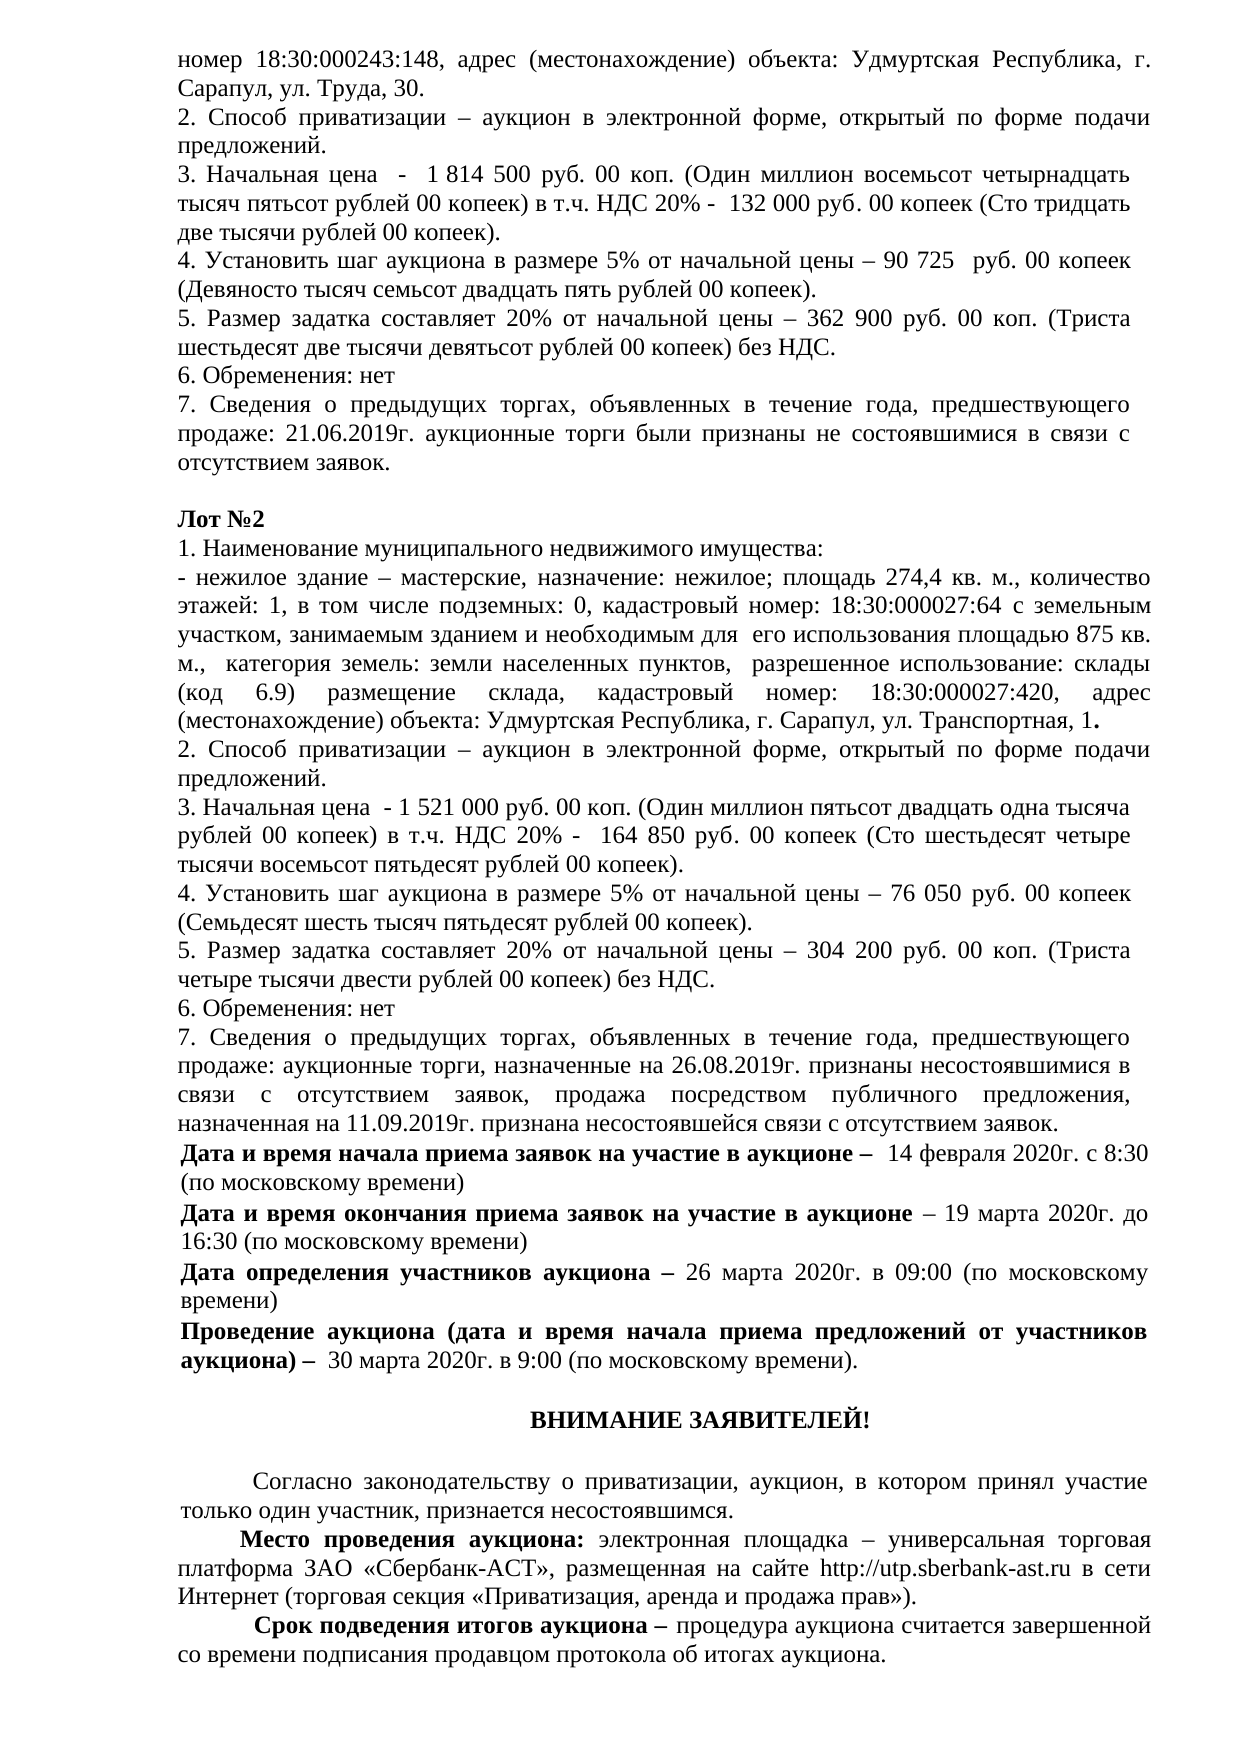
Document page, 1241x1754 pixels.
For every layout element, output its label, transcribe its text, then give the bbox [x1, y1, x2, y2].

text Срок подведения итогов аукциона – процедура аукциона считается завершенной со времени подписания продавцом протокола об итогах аукциона. [177, 1610, 1152, 1668]
text 5. Размер задатка составляет 20% от начальной цены – 362 900 руб. 00 коп. (Триста шестьдесят две тысячи девятьсот рублей 00 копеек) без НДС. [177, 303, 1131, 361]
text 7. Сведения о предыдущих торгах, объявленных в течение года, предшествующего продаже: аукционные торги, назначенные на 26.08.2019г. признаны несостоявшимися в связи с отсутствием заявок, продажа посредством публичного предложения, назначенная на 11.09.2019г. признана несостоявшейся связи с отсутствием заявок. [177, 1022, 1131, 1137]
text 2. Способ приватизации – аукцион в электронной форме, открытый по форме подачи предложений. [177, 102, 1152, 159]
text 6. Обременения: нет [177, 361, 1152, 389]
text Лот №2 [177, 504, 1152, 533]
text Место проведения аукциона: электронная площадка – универсальная торговая платформа ЗАО «Сбербанк-АСТ», размещенная на сайте http://utp.sberbank-ast.ru в сети Интернет (торговая секция «Приватизация, аренда и продажа прав»). [177, 1524, 1152, 1610]
text 3. Начальная цена - 1 814 500 руб. 00 коп. (Один миллион восемьсот четырнадцать тысяч пятьсот рублей 00 копеек) в т.ч. НДС 20% - 132 000 руб. 00 копеек (Сто тридцать две тысячи рублей 00 копеек). [177, 159, 1131, 246]
text 2. Способ приватизации – аукцион в электронной форме, открытый по форме подачи предложений. [177, 734, 1152, 792]
text Дата и время окончания приема заявок на участие в аукционе – 19 марта 2020г. до 16:30 (по московскому времени) [180, 1198, 1148, 1255]
text 7. Сведения о предыдущих торгах, объявленных в течение года, предшествующего продаже: 21.06.2019г. аукционные торги были признаны не состоявшимися в связи с отсутствием заявок. [177, 389, 1131, 476]
text 3. Начальная цена - 1 521 000 руб. 00 коп. (Один миллион пятьсот двадцать одна тысяча рублей 00 копеек) в т.ч. НДС 20% - 164 850 руб. 00 копеек (Сто шестьдесят четыре тысячи восемьсот пятьдесят рублей 00 копеек). [177, 792, 1131, 878]
text Дата и время начала приема заявок на участие в аукционе – 14 февраля 2020г. с 8:30 (по московскому времени) [180, 1138, 1148, 1196]
text 1. Наименование муниципального недвижимого имущества: [177, 533, 1152, 562]
text 6. Обременения: нет [177, 993, 1152, 1022]
text Проведение аукциона (дата и время начала приема предложений от участников аукциона) – 30 марта 2020г. в 9:00 (по московскому времени). [180, 1316, 1148, 1373]
text - нежилое здание – мастерские, назначение: нежилое; площадь 274,4 кв. м., количество этажей: 1, в том числе подземных: 0, кадастровый номер: 18:30:000027:64 с земельным участком, занимаемым зданием и необходимым для его использования площадью 875 кв. м., категория земель: земли населенных пунктов, разрешенное использование: склады (код 6.9) размещение склада, кадастровый номер: 18:30:000027:420, адрес (местонахождение) объекта: Удмуртская Республика, г. Сарапул, ул. Транспортная, 1. [177, 562, 1152, 734]
text Дата определения участников аукциона – 26 марта 2020г. в 09:00 (по московскому времени) [180, 1257, 1148, 1314]
text 4. Установить шаг аукциона в размере 5% от начальной цены – 90 725 руб. 00 копеек (Девяносто тысяч семьсот двадцать пять рублей 00 копеек). [177, 246, 1131, 303]
text Согласно законодательству о приватизации, аукцион, в котором принял участие только один участник, признается несостоявшимся. [180, 1466, 1148, 1524]
text 5. Размер задатка составляет 20% от начальной цены – 304 200 руб. 00 коп. (Триста четыре тысячи двести рублей 00 копеек) без НДС. [177, 936, 1131, 993]
text ВНИМАНИЕ ЗАЯВИТЕЛЕЙ! [180, 1406, 1148, 1434]
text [177, 44, 1152, 102]
text 4. Установить шаг аукциона в размере 5% от начальной цены – 76 050 руб. 00 копеек (Семьдесят шесть тысяч пятьдесят рублей 00 копеек). [177, 878, 1131, 936]
